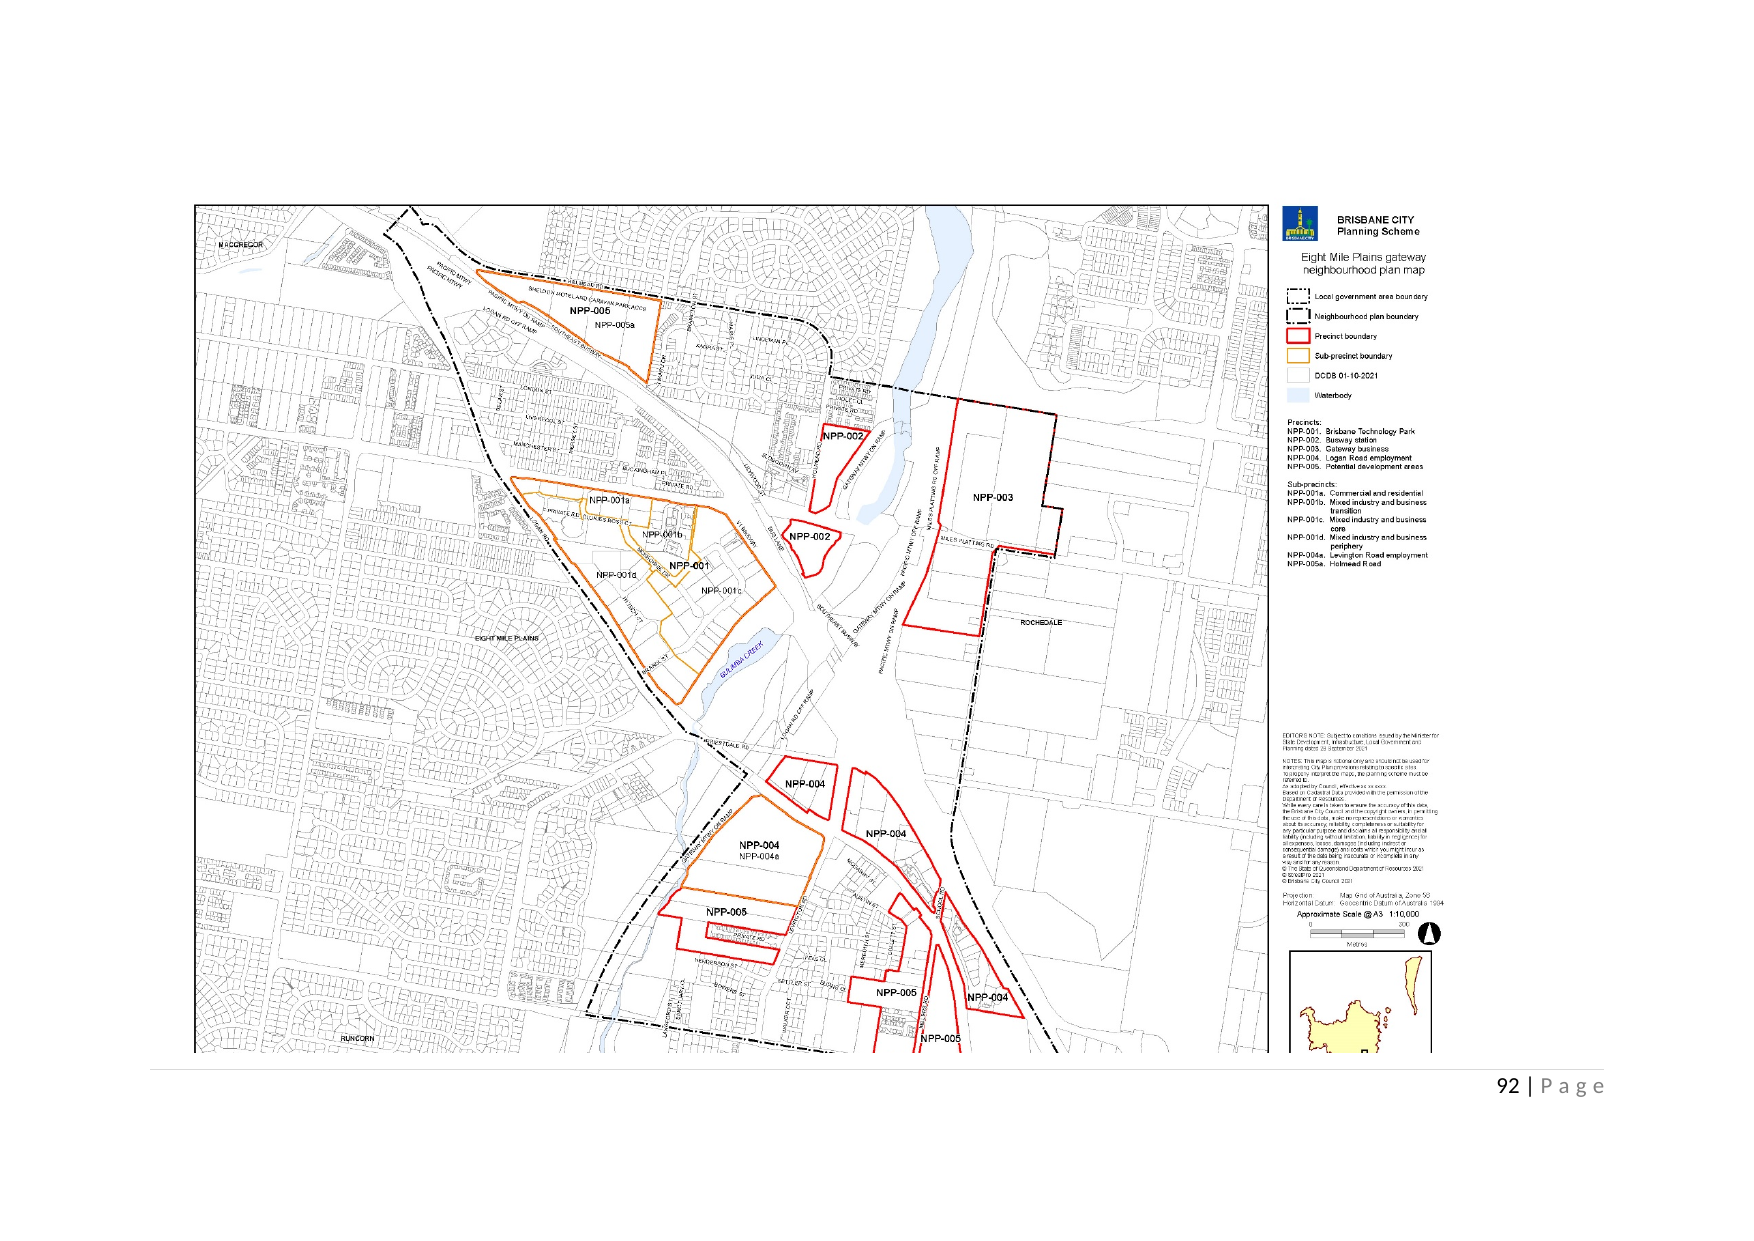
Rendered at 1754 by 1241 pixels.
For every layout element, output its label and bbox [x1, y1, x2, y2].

picture [150, 187, 1457, 1053]
